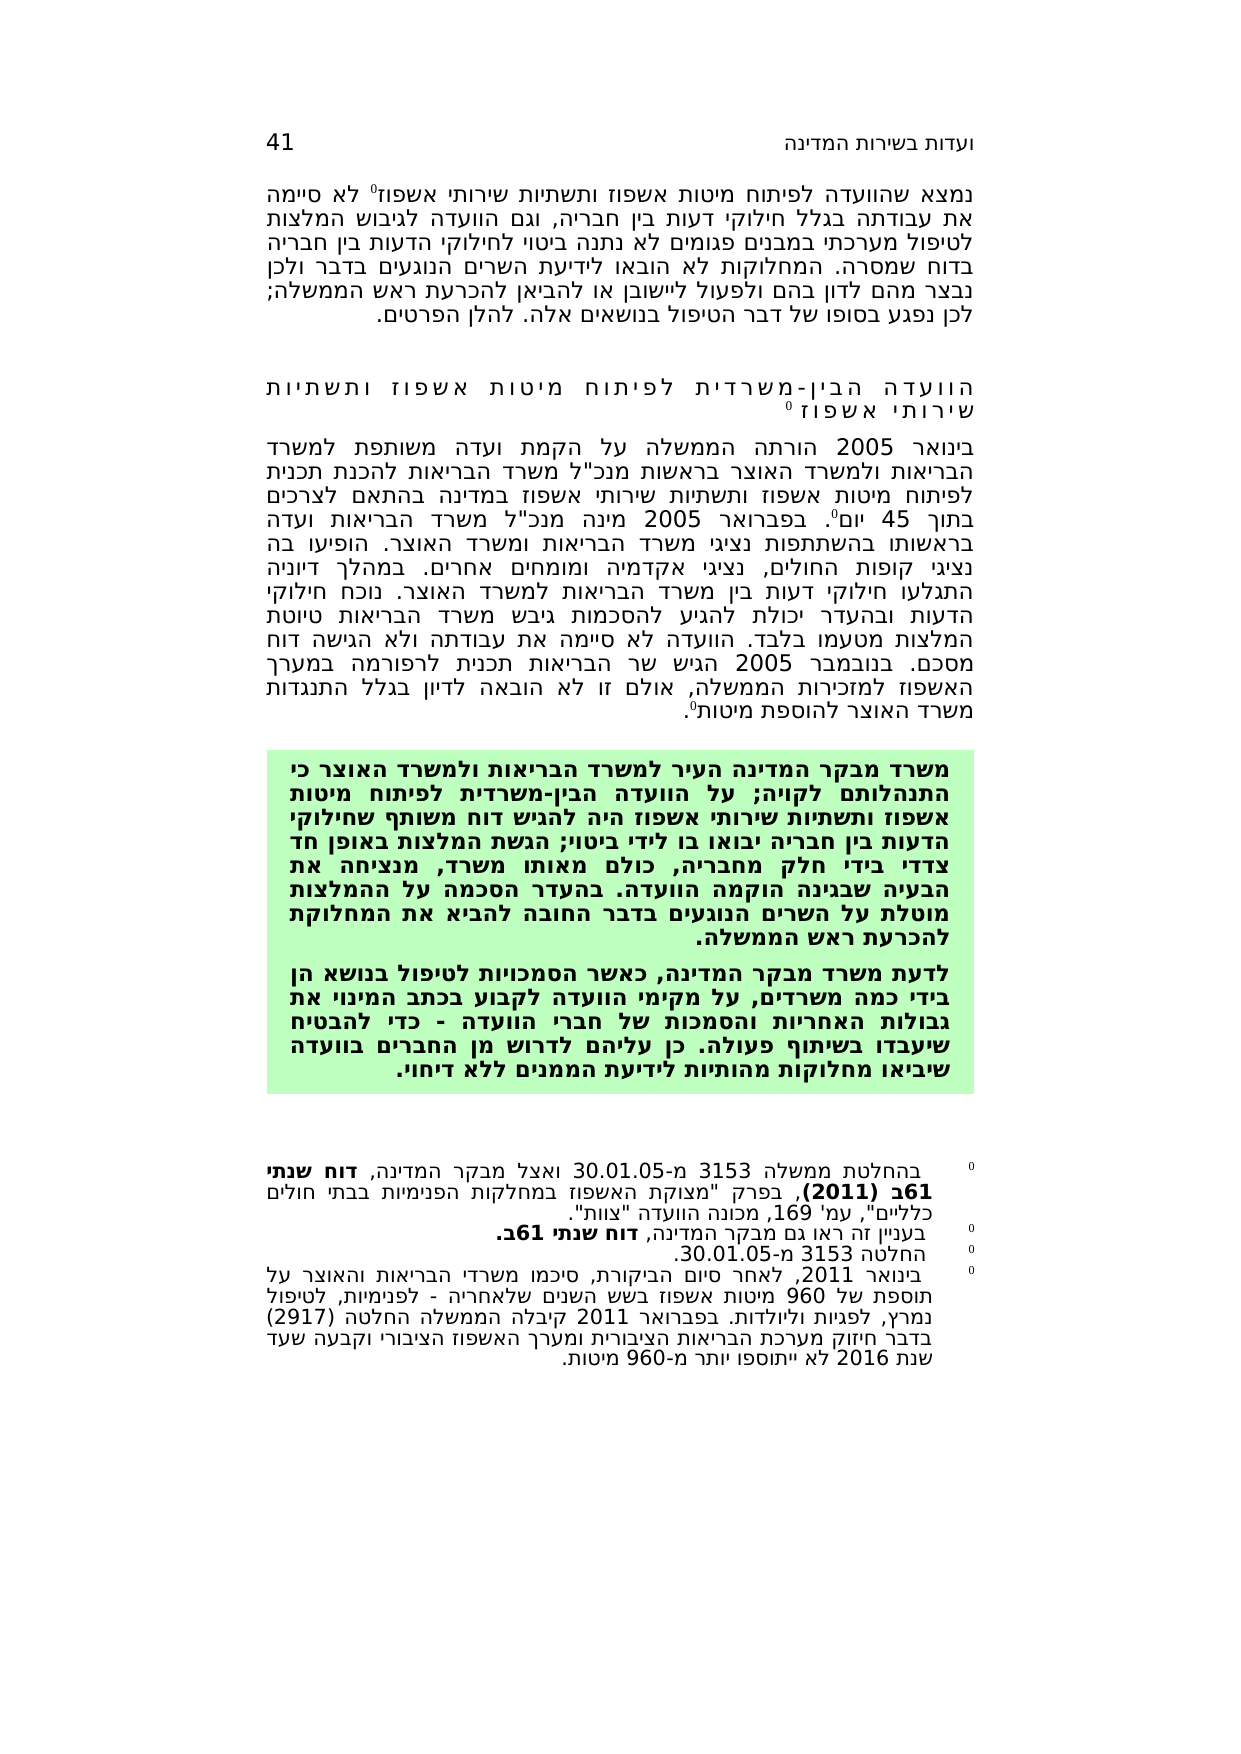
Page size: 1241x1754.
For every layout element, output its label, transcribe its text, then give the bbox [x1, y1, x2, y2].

text לדעת משרד מבקר המדינה, כאשר הסמכויות לטיפול בנושא הן בידי כמה משרדים, על מקימי הוועדה לקבוע בכתב המינוי את גבולות האחריות והסמכות של חברי הוועדה - כדי להבטיח שיעבדו בשיתוף פעולה. כן עליהם לדרוש מן החברים בוועדה שיביאו מחלוקות מהותיות לידיעת הממנים ללא דיחוי. [267, 953, 974, 1094]
subtitle הוועדה הבין-משרדית לפיתוח מיטות אשפוז ותשתיות שירותי אשפוז [266, 376, 974, 424]
text משרד מבקר המדינה העיר למשרד הבריאות ולמשרד האוצר כי התנהלותם לקויה; על הוועדה הבין-משרדית לפיתוח מיטות אשפוז ותשתיות שירותי אשפוז היה להגיש דוח משותף שחילוקי הדעות בין חבריה יבואו בו לידי ביטוי; הגשת המלצות באופן חד צדדי בידי חלק מחבריה, כולם מאותו משרד, מנציחה את הבעיה שבגינה הוקמה הוועדה. בהעדר הסכמה על ההמלצות מוטלת על השרים הנוגעים בדבר החובה להביא את המחלוקת להכרעת ראש הממשלה. [267, 750, 974, 950]
text בינואר 2005 הורתה הממשלה על הקמת ועדה משותפת למשרד הבריאות ולמשרד האוצר בראשות מנכ"ל משרד הבריאות להכנת תכנית לפיתוח מיטות אשפוז ותשתיות שירותי אשפוז במדינה בהתאם לצרכים בתוך 45 יום. בפברואר 2005 מינה מנכ"ל משרד הבריאות ועדה בראשותו בהשתתפות נציגי משרד הבריאות ומשרד האוצר. הופיעו בה נציגי קופות החולים, נציגי אקדמיה ומומחים אחרים. במהלך דיוניה התגלעו חילוקי דעות בין משרד הבריאות למשרד האוצר. נוכח חילוקי הדעות ובהעדר יכולת להגיע להסכמות גיבש משרד הבריאות טיוטת המלצות מטעמו בלבד. הוועדה לא סיימה את עבודתה ולא הגישה דוח מסכם. בנובמבר 2005 הגיש שר הבריאות תכנית לרפורמה במערך האשפוז למזכירות הממשלה, אולם זו לא הובאה לדיון בגלל התנגדות משרד האוצר להוספת מיטות. [266, 436, 974, 724]
text נמצא שהוועדה לפיתוח מיטות אשפוז ותשתיות שירותי אשפוז לא סיימה את עבודתה בגלל חילוקי דעות בין חבריה, וגם הוועדה לגיבוש המלצות לטיפול מערכתי במבנים פגומים לא נתנה ביטוי לחילוקי הדעות בין חבריה בדוח שמסרה. המחלוקות לא הובאו לידיעת השרים הנוגעים בדבר ולכן נבצר מהם לדון בהם ולפעול ליישובן או להביאן להכרעת ראש הממשלה; לכן נפגע בסופו של דבר הטיפול בנושאים אלה. להלן הפרטים. [266, 183, 974, 327]
